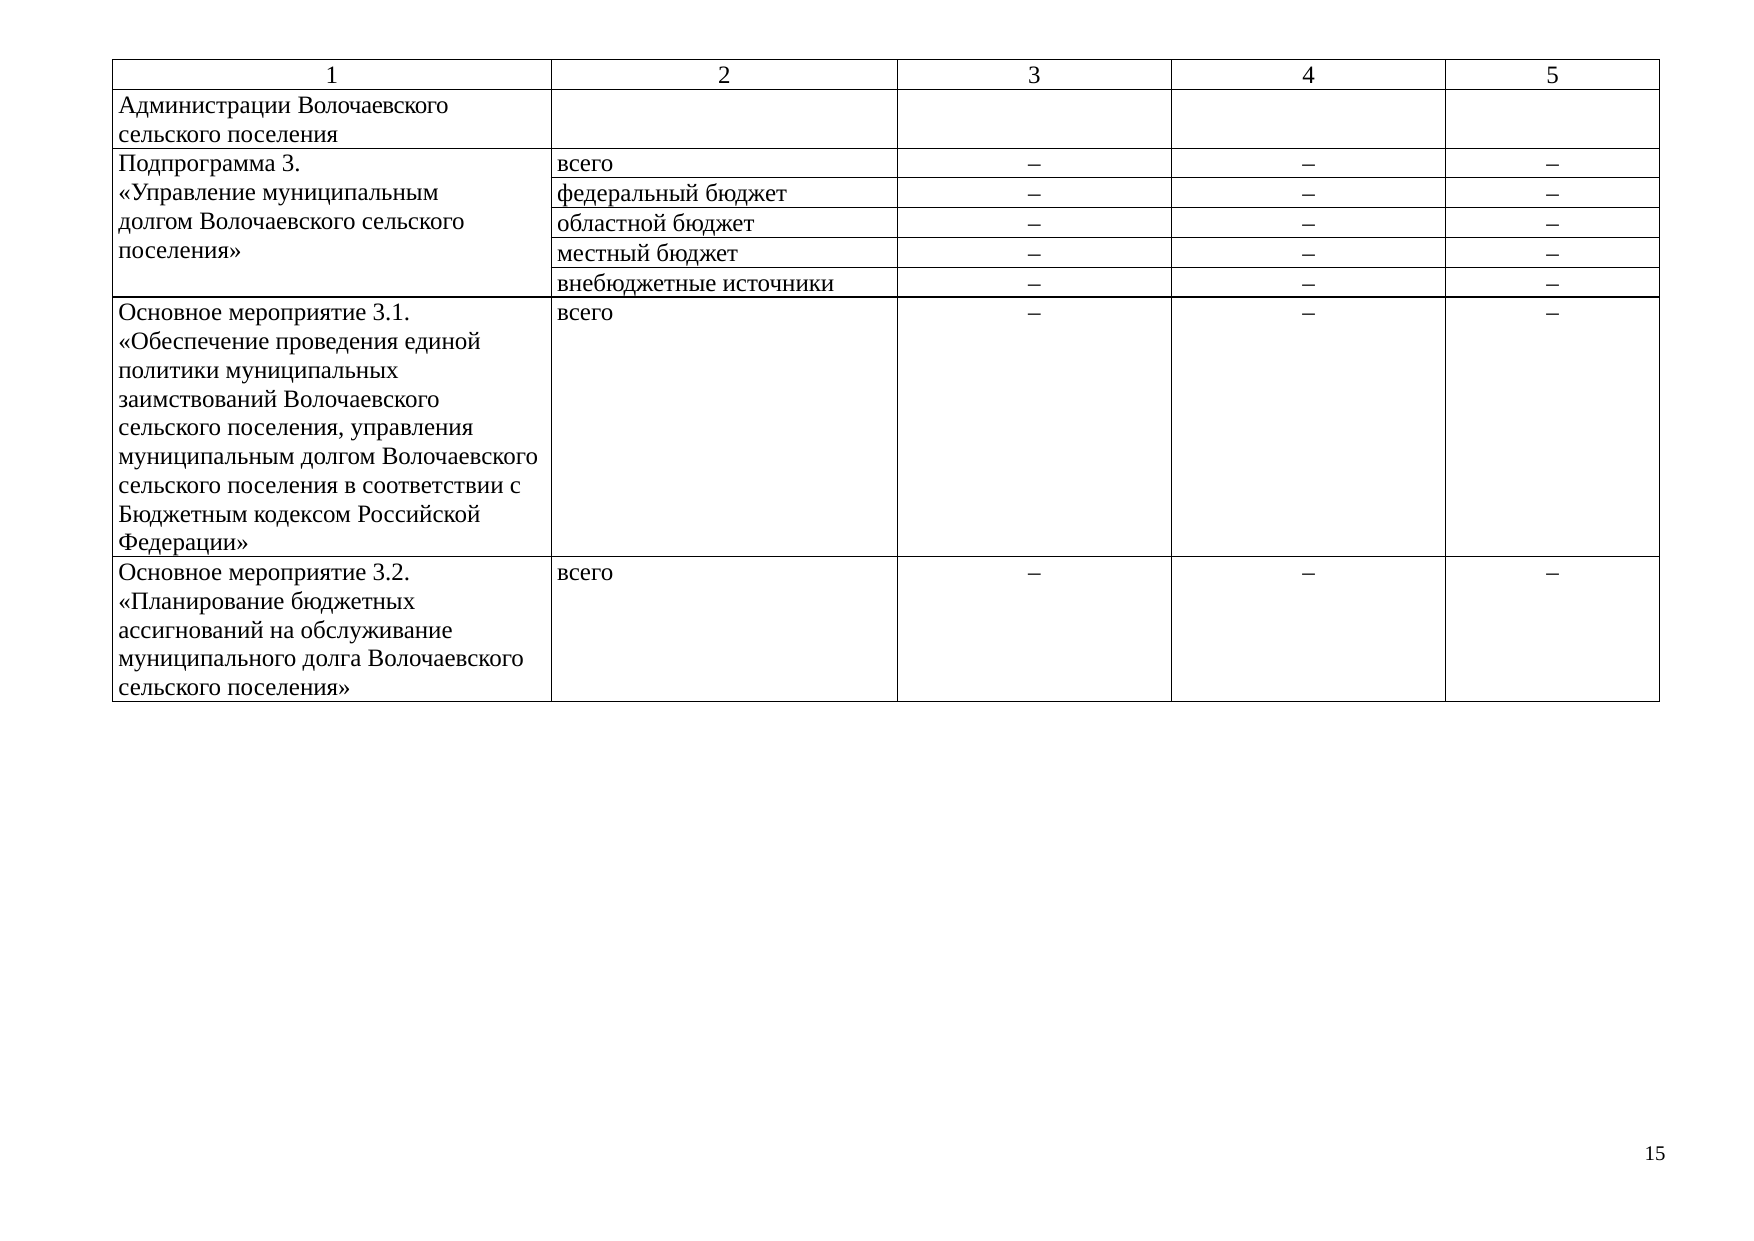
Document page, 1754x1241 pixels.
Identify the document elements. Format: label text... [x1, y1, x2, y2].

table_cell – [1446, 208, 1659, 237]
table_header 3 [898, 60, 1171, 89]
table_cell – [1446, 178, 1659, 207]
table_cell внебюджетные источники [552, 268, 897, 296]
table_cell – [1172, 178, 1445, 207]
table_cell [113, 90, 551, 147]
table_header 1 [113, 60, 551, 89]
table_header 2 [552, 60, 897, 89]
table_cell – [898, 178, 1171, 207]
table_cell областной бюджет [552, 208, 897, 237]
table_cell – [1446, 298, 1659, 556]
table_cell Подпрограмма 3. «Управление муниципальным долгом Волочаевского сельского поселения» [113, 149, 551, 296]
table_cell – [1446, 238, 1659, 267]
table_cell – [898, 557, 1171, 701]
table_cell Основное мероприятие 3.2. «Планирование бюджетных ассигнований на обслуживание муниципального долга Волочаевского сельского поселения» [113, 557, 551, 701]
table_cell всего [552, 298, 897, 556]
table_cell – [898, 149, 1171, 177]
table_cell – [1172, 557, 1445, 701]
table_cell – [1446, 557, 1659, 701]
table_cell – [1172, 208, 1445, 237]
table_cell – [1172, 268, 1445, 296]
table_header 4 [1172, 60, 1445, 89]
table_cell Основное мероприятие 3.1. «Обеспечение проведения единой политики муниципальных заимствований Волочаевского сельского поселения, управления муниципальным долгом Волочаевского сельского поселения в соответствии с Бюджетным кодексом Российской Федерации» [113, 298, 551, 556]
table_cell – [1172, 238, 1445, 267]
table_cell – [1172, 298, 1445, 556]
table_cell [1446, 90, 1659, 147]
table_cell всего [552, 149, 897, 177]
table_cell – [898, 238, 1171, 267]
table_cell [1172, 90, 1445, 147]
table_cell – [898, 208, 1171, 237]
table_cell – [898, 268, 1171, 296]
table_cell [552, 90, 897, 147]
table_header 5 [1446, 60, 1659, 89]
table_cell – [898, 298, 1171, 556]
table_cell федеральный бюджет [552, 178, 897, 207]
table_cell [898, 90, 1171, 147]
table_cell местный бюджет [552, 238, 897, 267]
table_cell – [1446, 149, 1659, 177]
table_cell – [1446, 268, 1659, 296]
table_cell – [1172, 149, 1445, 177]
table_cell всего [552, 557, 897, 701]
